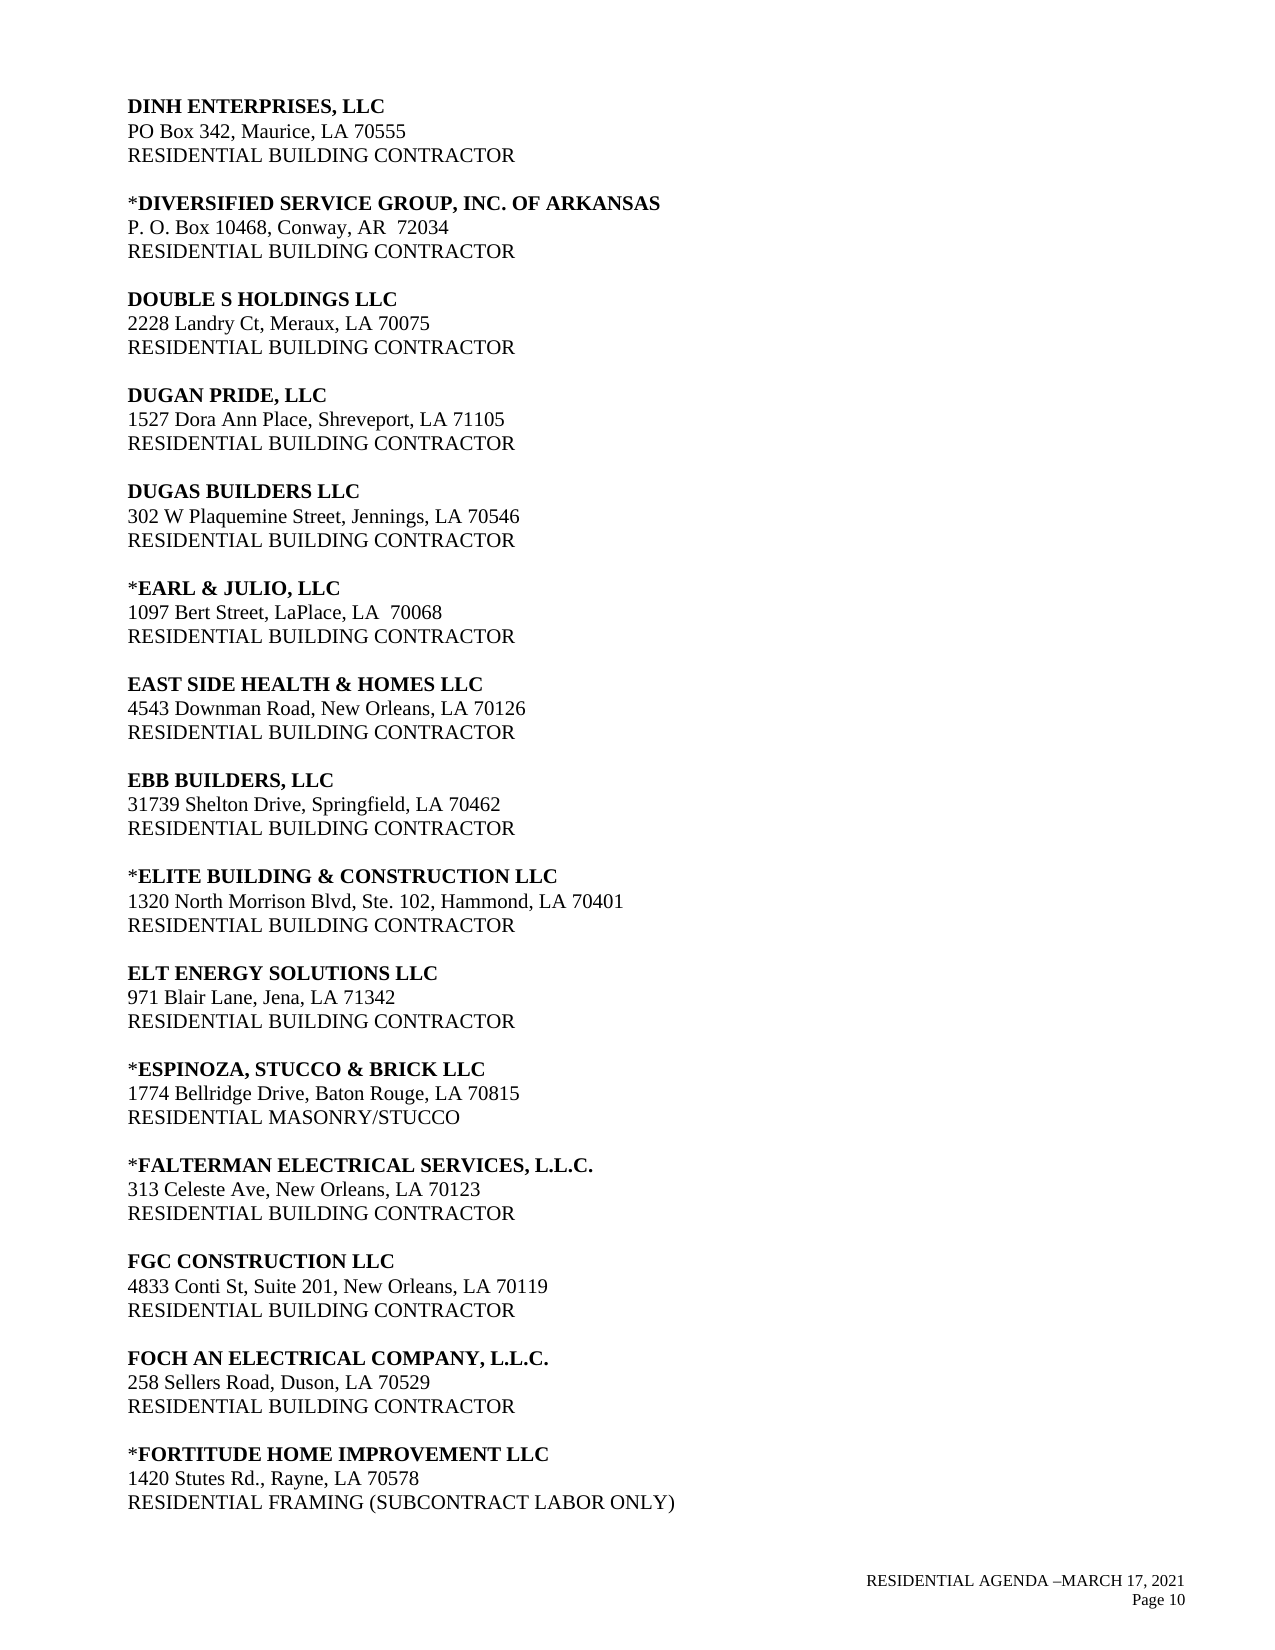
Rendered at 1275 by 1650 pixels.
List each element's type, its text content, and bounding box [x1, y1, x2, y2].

text *FALTERMAN ELECTRICAL SERVICES, L.L.C. [127, 1153, 1185, 1177]
text *FORTITUDE HOME IMPROVEMENT LLC [127, 1442, 1185, 1466]
text 1774 Bellridge Drive, Baton Rouge, LA 70815 [127, 1081, 1185, 1105]
text EBB BUILDERS, LLC [127, 768, 1185, 792]
text P. O. Box 10468, Conway, AR 72034 [127, 215, 1185, 239]
text RESIDENTIAL BUILDING CONTRACTOR [127, 1394, 1185, 1418]
text 4543 Downman Road, New Orleans, LA 70126 [127, 696, 1185, 720]
text RESIDENTIAL BUILDING CONTRACTOR [127, 431, 1185, 455]
text DINH ENTERPRISES, LLC [127, 94, 1185, 118]
text *ELITE BUILDING & CONSTRUCTION LLC [127, 864, 1185, 888]
text RESIDENTIAL BUILDING CONTRACTOR [127, 720, 1185, 744]
text DUGAS BUILDERS LLC [127, 479, 1185, 503]
text FGC CONSTRUCTION LLC [127, 1249, 1185, 1273]
text RESIDENTIAL BUILDING CONTRACTOR [127, 528, 1185, 552]
text DOUBLE S HOLDINGS LLC [127, 287, 1185, 311]
text RESIDENTIAL BUILDING CONTRACTOR [127, 239, 1185, 263]
text FOCH AN ELECTRICAL COMPANY, L.L.C. [127, 1346, 1185, 1370]
text PO Box 342, Maurice, LA 70555 [127, 118, 1185, 143]
text *EARL & JULIO, LLC [127, 576, 1185, 600]
text RESIDENTIAL BUILDING CONTRACTOR [127, 1009, 1185, 1033]
text RESIDENTIAL BUILDING CONTRACTOR [127, 624, 1185, 648]
text RESIDENTIAL BUILDING CONTRACTOR [127, 335, 1185, 359]
text 1420 Stutes Rd., Rayne, LA 70578 [127, 1466, 1185, 1490]
text ELT ENERGY SOLUTIONS LLC [127, 961, 1185, 985]
text *ESPINOZA, STUCCO & BRICK LLC [127, 1057, 1185, 1081]
text RESIDENTIAL MASONRY/STUCCO [127, 1105, 1185, 1129]
text 258 Sellers Road, Duson, LA 70529 [127, 1370, 1185, 1394]
text EAST SIDE HEALTH & HOMES LLC [127, 672, 1185, 696]
text 1097 Bert Street, LaPlace, LA 70068 [127, 600, 1185, 624]
text RESIDENTIAL BUILDING CONTRACTOR [127, 1298, 1185, 1322]
text 31739 Shelton Drive, Springfield, LA 70462 [127, 792, 1185, 816]
text RESIDENTIAL FRAMING (SUBCONTRACT LABOR ONLY) [127, 1490, 1185, 1514]
text 971 Blair Lane, Jena, LA 71342 [127, 985, 1185, 1009]
text RESIDENTIAL BUILDING CONTRACTOR [127, 1201, 1185, 1225]
text RESIDENTIAL BUILDING CONTRACTOR [127, 913, 1185, 937]
text 1320 North Morrison Blvd, Ste. 102, Hammond, LA 70401 [127, 888, 1185, 913]
text *DIVERSIFIED SERVICE GROUP, INC. OF ARKANSAS [127, 191, 1185, 215]
text RESIDENTIAL BUILDING CONTRACTOR [127, 143, 1185, 167]
text 302 W Plaquemine Street, Jennings, LA 70546 [127, 503, 1185, 528]
text DUGAN PRIDE, LLC [127, 383, 1185, 407]
text 1527 Dora Ann Place, Shreveport, LA 71105 [127, 407, 1185, 431]
text 2228 Landry Ct, Meraux, LA 70075 [127, 311, 1185, 335]
text 313 Celeste Ave, New Orleans, LA 70123 [127, 1177, 1185, 1201]
text RESIDENTIAL BUILDING CONTRACTOR [127, 816, 1185, 840]
text 4833 Conti St, Suite 201, New Orleans, LA 70119 [127, 1273, 1185, 1298]
